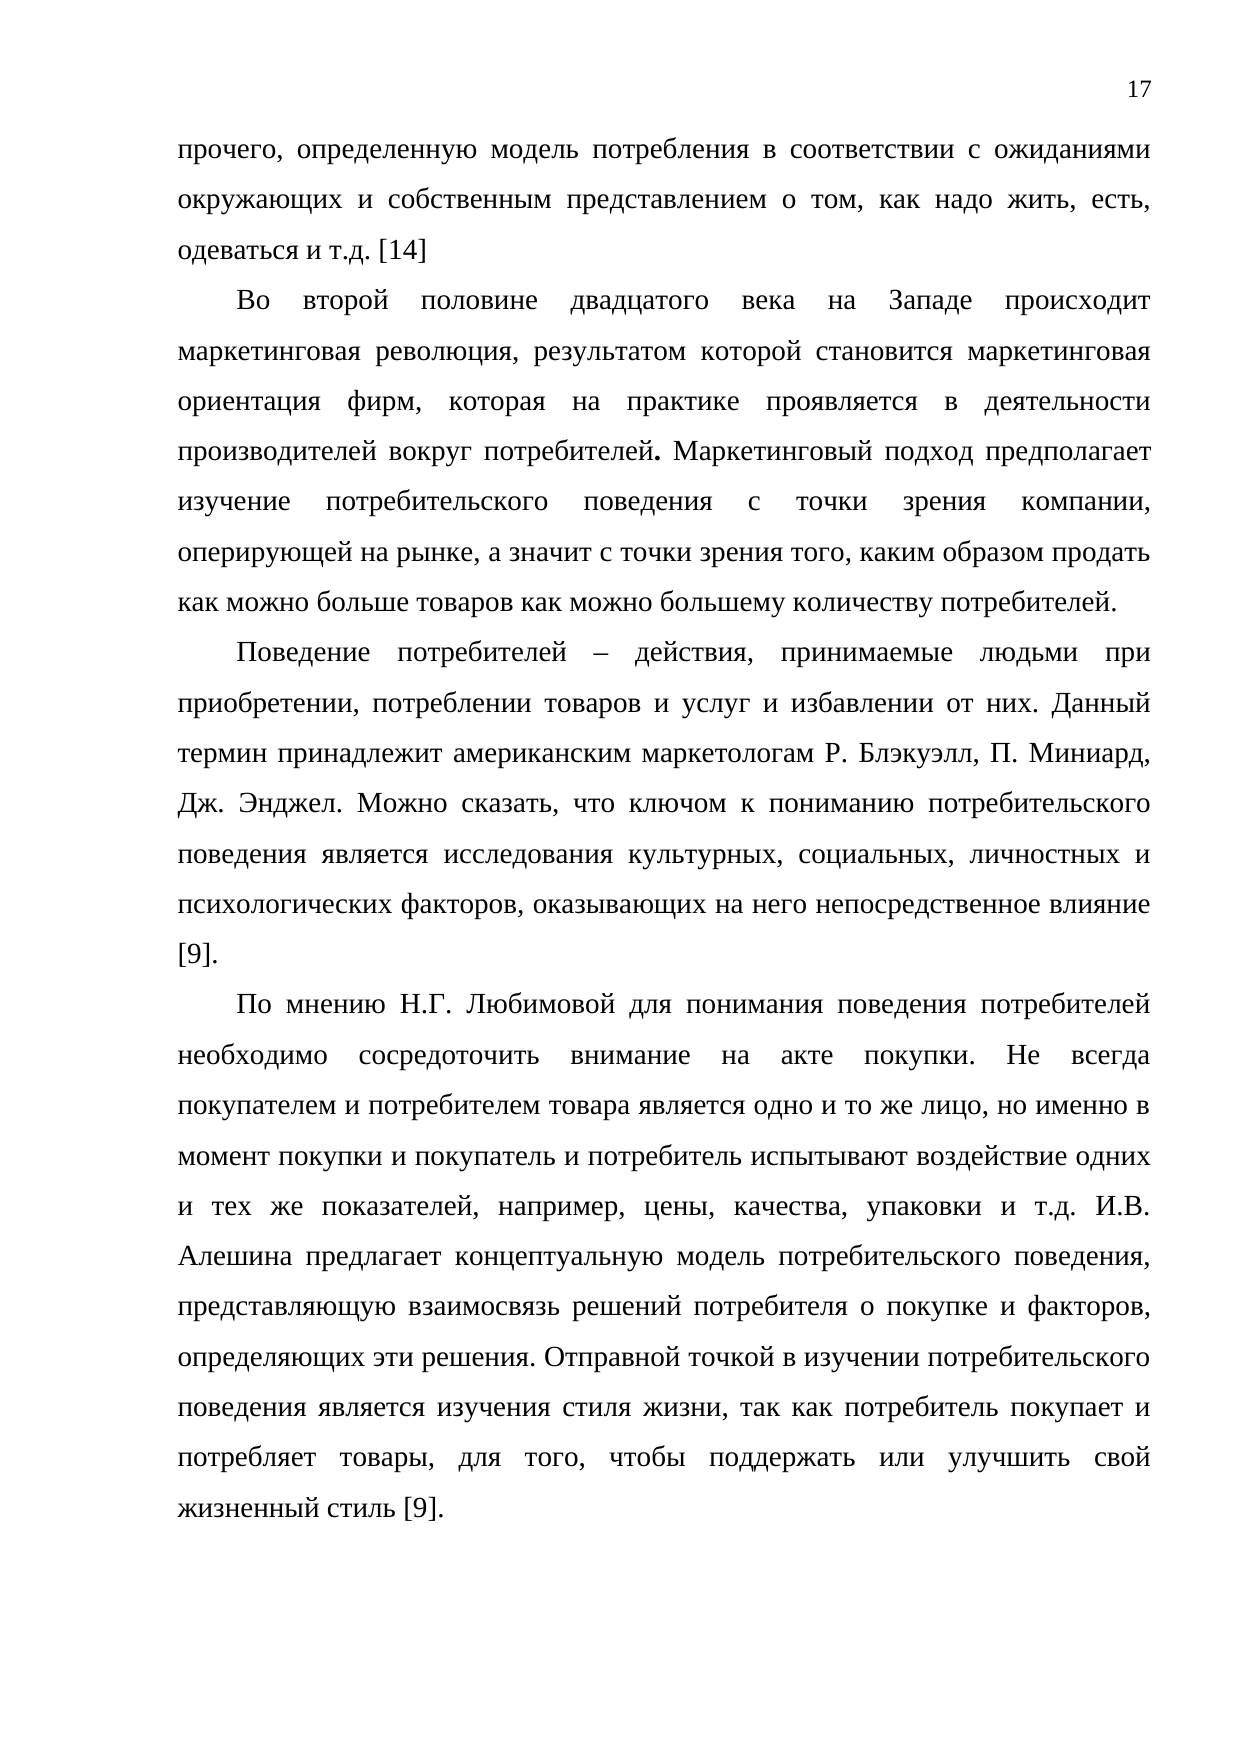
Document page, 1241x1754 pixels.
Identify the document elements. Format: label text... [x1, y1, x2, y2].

text По мнению Н.Г. Любимовой для понимания поведения потребителей необходимо сосредоточить внимание на акте покупки. Не всегда покупателем и потребителем товара является одно и то же лицо, но именно в момент покупки и покупатель и потребитель испытывают воздействие одних и тех же показателей, например, цены, качества, упаковки и т.д. И.В. Алешина предлагает концептуальную модель потребительского поведения, представляющую взаимосвязь решений потребителя о покупке и факторов, определяющих эти решения. Отправной точкой в изучении потребительского поведения является изучения стиля жизни, так как потребитель покупает и потребляет товары, для того, чтобы поддержать или улучшить свой жизненный стиль [9]. [177, 987, 1152, 1523]
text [177, 131, 1152, 266]
text Во второй половине двадцатого века на Западе происходит маркетинговая революция, результатом которой становится маркетинговая ориентация фирм, которая на практике проявляется в деятельности производителей вокруг потребителей. Маркетинговый подход предполагает изучение потребительского поведения с точки зрения компании, оперирующей на рынке, а значит с точки зрения того, каким образом продать как можно больше товаров как можно большему количеству потребителей. [177, 282, 1152, 618]
text Поведение потребителей – действия, принимаемые людьми при приобретении, потреблении товаров и услуг и избавлении от них. Данный термин принадлежит американским маркетологам Р. Блэкуэлл, П. Миниард, Дж. Энджел. Можно сказать, что ключом к пониманию потребительского поведения является исследования культурных, социальных, личностных и психологических факторов, оказывающих на него непосредственное влияние [9]. [177, 634, 1152, 970]
